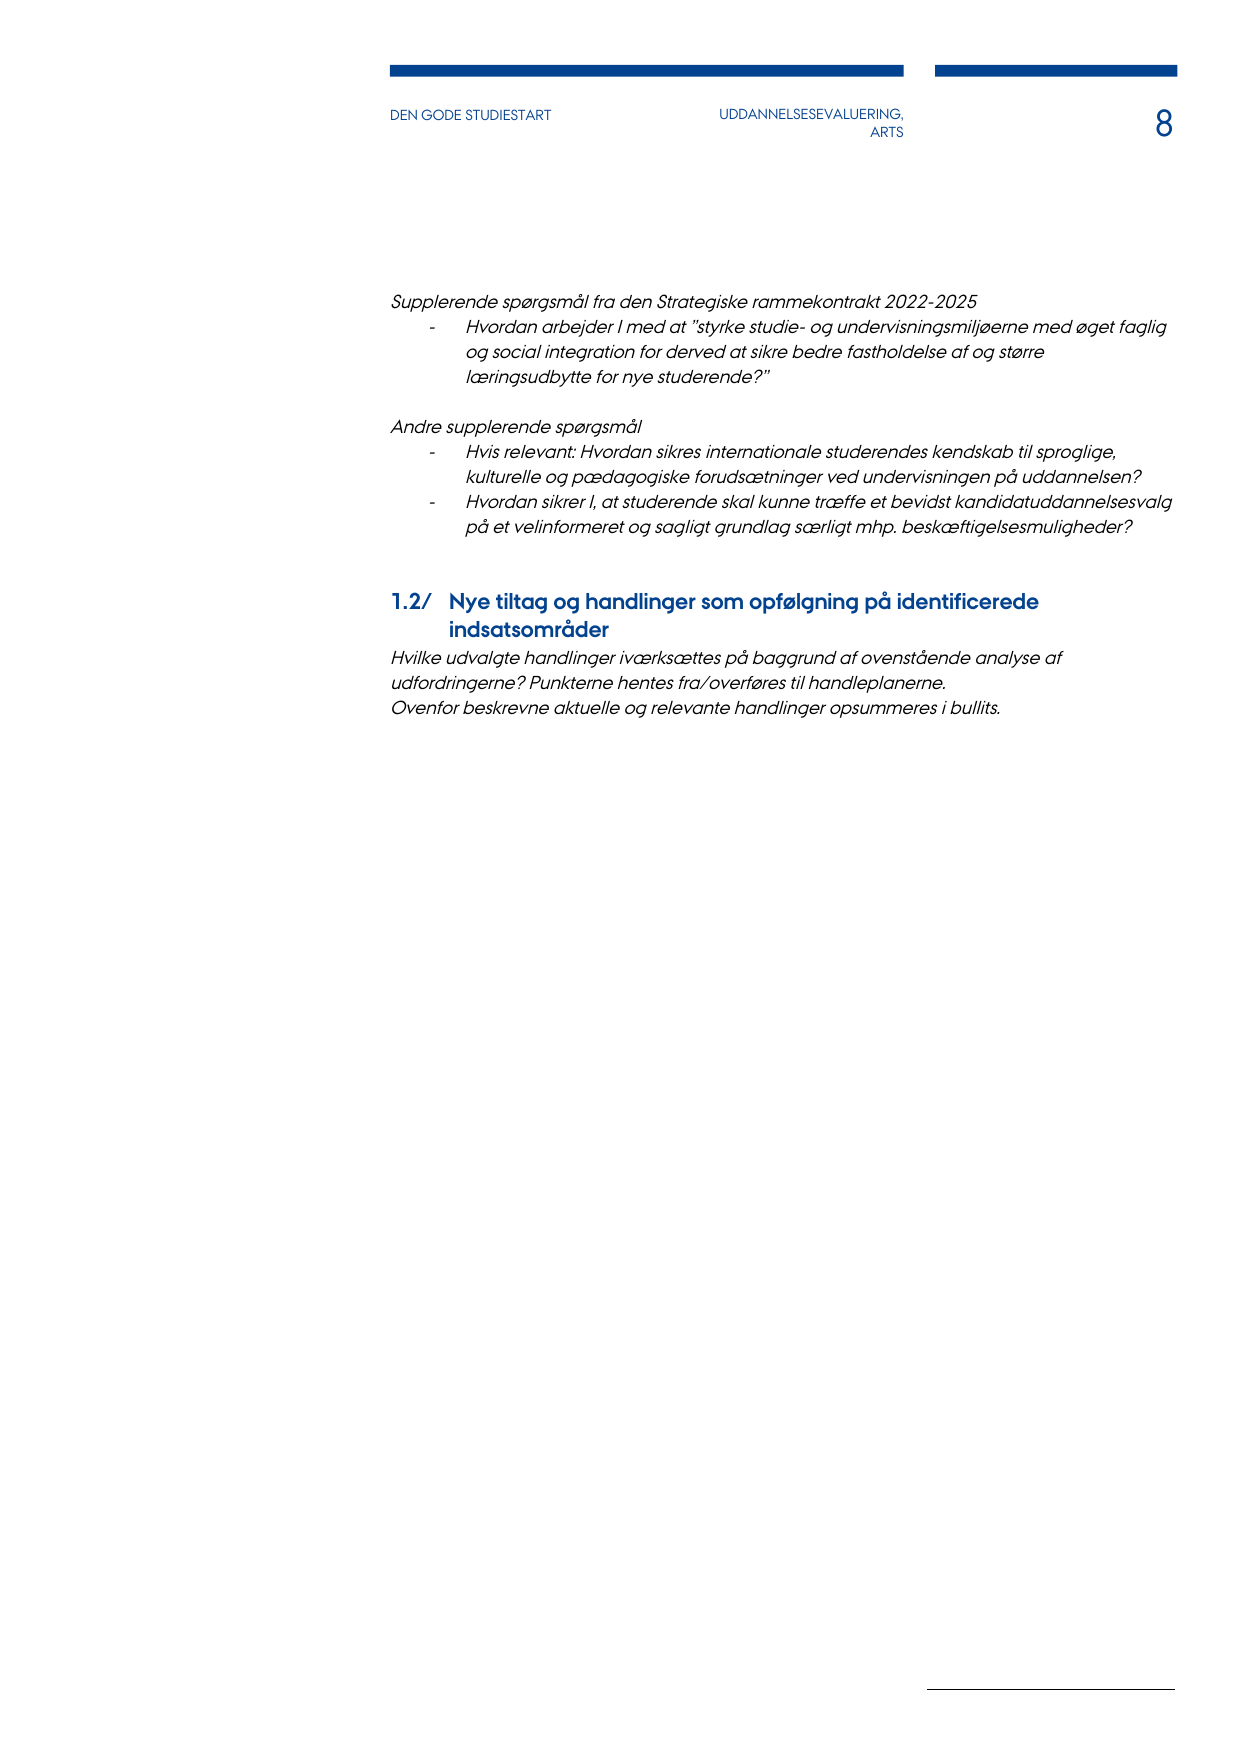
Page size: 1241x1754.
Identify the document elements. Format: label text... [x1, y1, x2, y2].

text Supplerende spørgsmål fra den Strategiske rammekontrakt 2022-2025 [390, 291, 1175, 313]
list Hvis relevant: Hvordan sikres internationale studerendes kendskab til sproglige, kulturelle og pædagogiske forudsætninger ved undervisningen på uddannelsen? [427, 438, 1175, 488]
text Hvilke udvalgte handlinger iværksættes på baggrund af ovenstående analyse af udfordringerne? Punkterne hentes fra/overføres til handleplanerne. [390, 643, 1175, 693]
list Hvordan sikrer I, at studerende skal kunne træffe et bevidst kandidatuddannelsesvalg på et velinformeret og sagligt grundlag særligt mhp. beskæftigelsesmuligheder? [427, 488, 1175, 538]
text Ovenfor beskrevne aktuelle og relevante handlinger opsummeres i bullits. [390, 693, 1175, 718]
text Andre supplerende spørgsmål [390, 413, 1175, 438]
list Hvordan arbejder I med at ”styrke studie- og undervisningsmiljøerne med øget faglig og social integration for derved at sikre bedre fastholdelse af og større læringsudbytte for nye studerende?” [427, 313, 1175, 388]
subtitle Nye tiltag og handlinger som opfølgning på identificerede indsatsområder [390, 588, 1175, 643]
